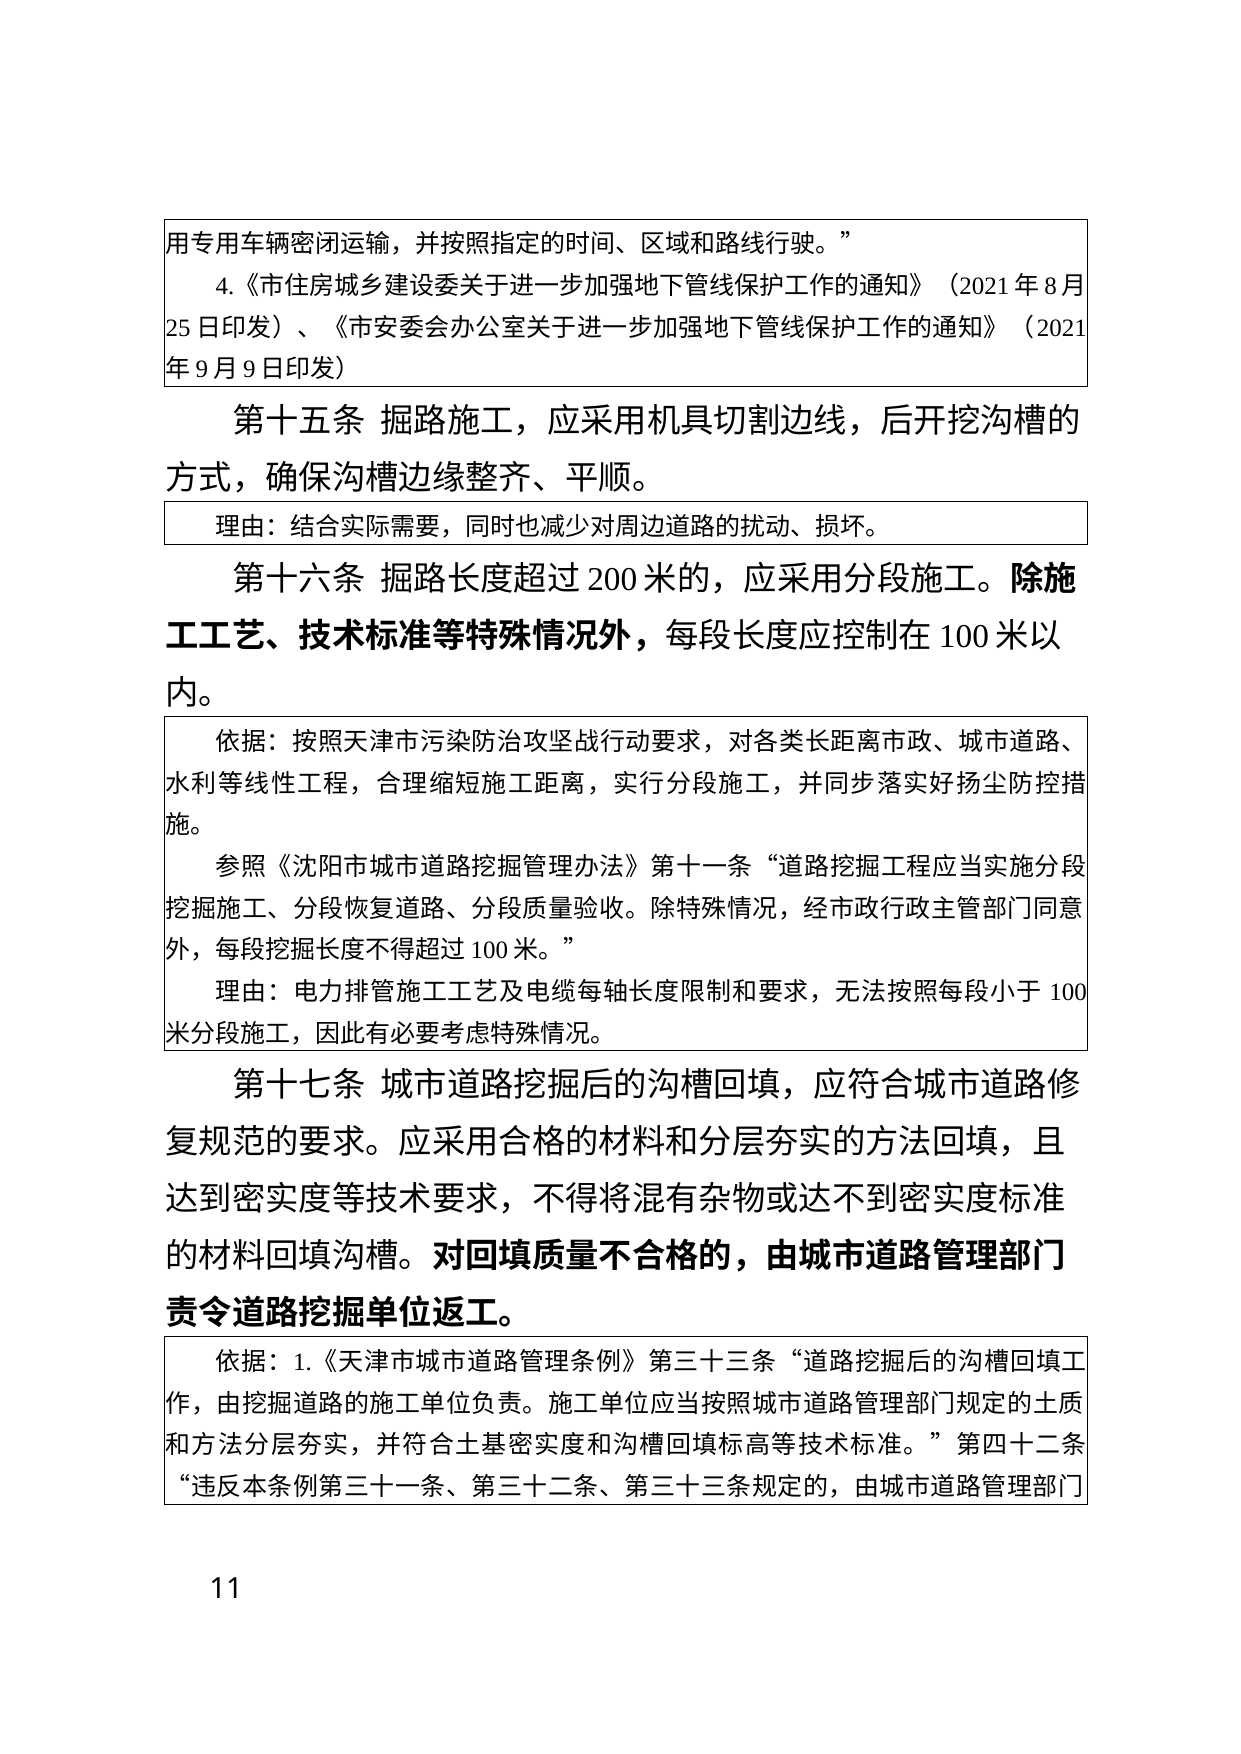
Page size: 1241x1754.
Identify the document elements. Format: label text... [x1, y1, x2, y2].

text 第十七条 城市道路挖掘后的沟槽回填，应符合城市道路修复规范的要求。应采用合格的材料和分层夯实的方法回填，且达到密实度等技术要求，不得将混有杂物或达不到密实度标准的材料回填沟槽。对回填质量不合格的，由城市道路管理部门责令道路挖掘单位返工。 [165, 1051, 1087, 1336]
text 参照《沈阳市城市道路挖掘管理办法》第十一条“道路挖掘工程应当实施分段挖掘施工、分段恢复道路、分段质量验收。除特殊情况，经市政行政主管部门同意外，每段挖掘长度不得超过100米。” [165, 842, 1087, 966]
text 4.《市住房城乡建设委关于进一步加强地下管线保护工作的通知》（2021年8月25日印发）、《市安委会办公室关于进一步加强地下管线保护工作的通知》（2021年9月9日印发） [165, 260, 1087, 386]
text 依据：按照天津市污染防治攻坚战行动要求，对各类长距离市政、城市道路、水利等线性工程，合理缩短施工距离，实行分段施工，并同步落实好扬尘防控措施。 [165, 717, 1087, 842]
text 理由：电力排管施工工艺及电缆每轴长度限制和要求，无法按照每段小于100米分段施工，因此有必要考虑特殊情况。 [165, 966, 1087, 1050]
text 第十五条 掘路施工，应采用机具切割边线，后开挖沟槽的方式，确保沟槽边缘整齐、平顺。 [165, 387, 1087, 501]
text 第十六条 掘路长度超过200米的，应采用分段施工。除施工工艺、技术标准等特殊情况外，每段长度应控制在100米以内。 [165, 545, 1087, 716]
text 理由：结合实际需要，同时也减少对周边道路的扰动、损坏。 [165, 502, 1087, 544]
